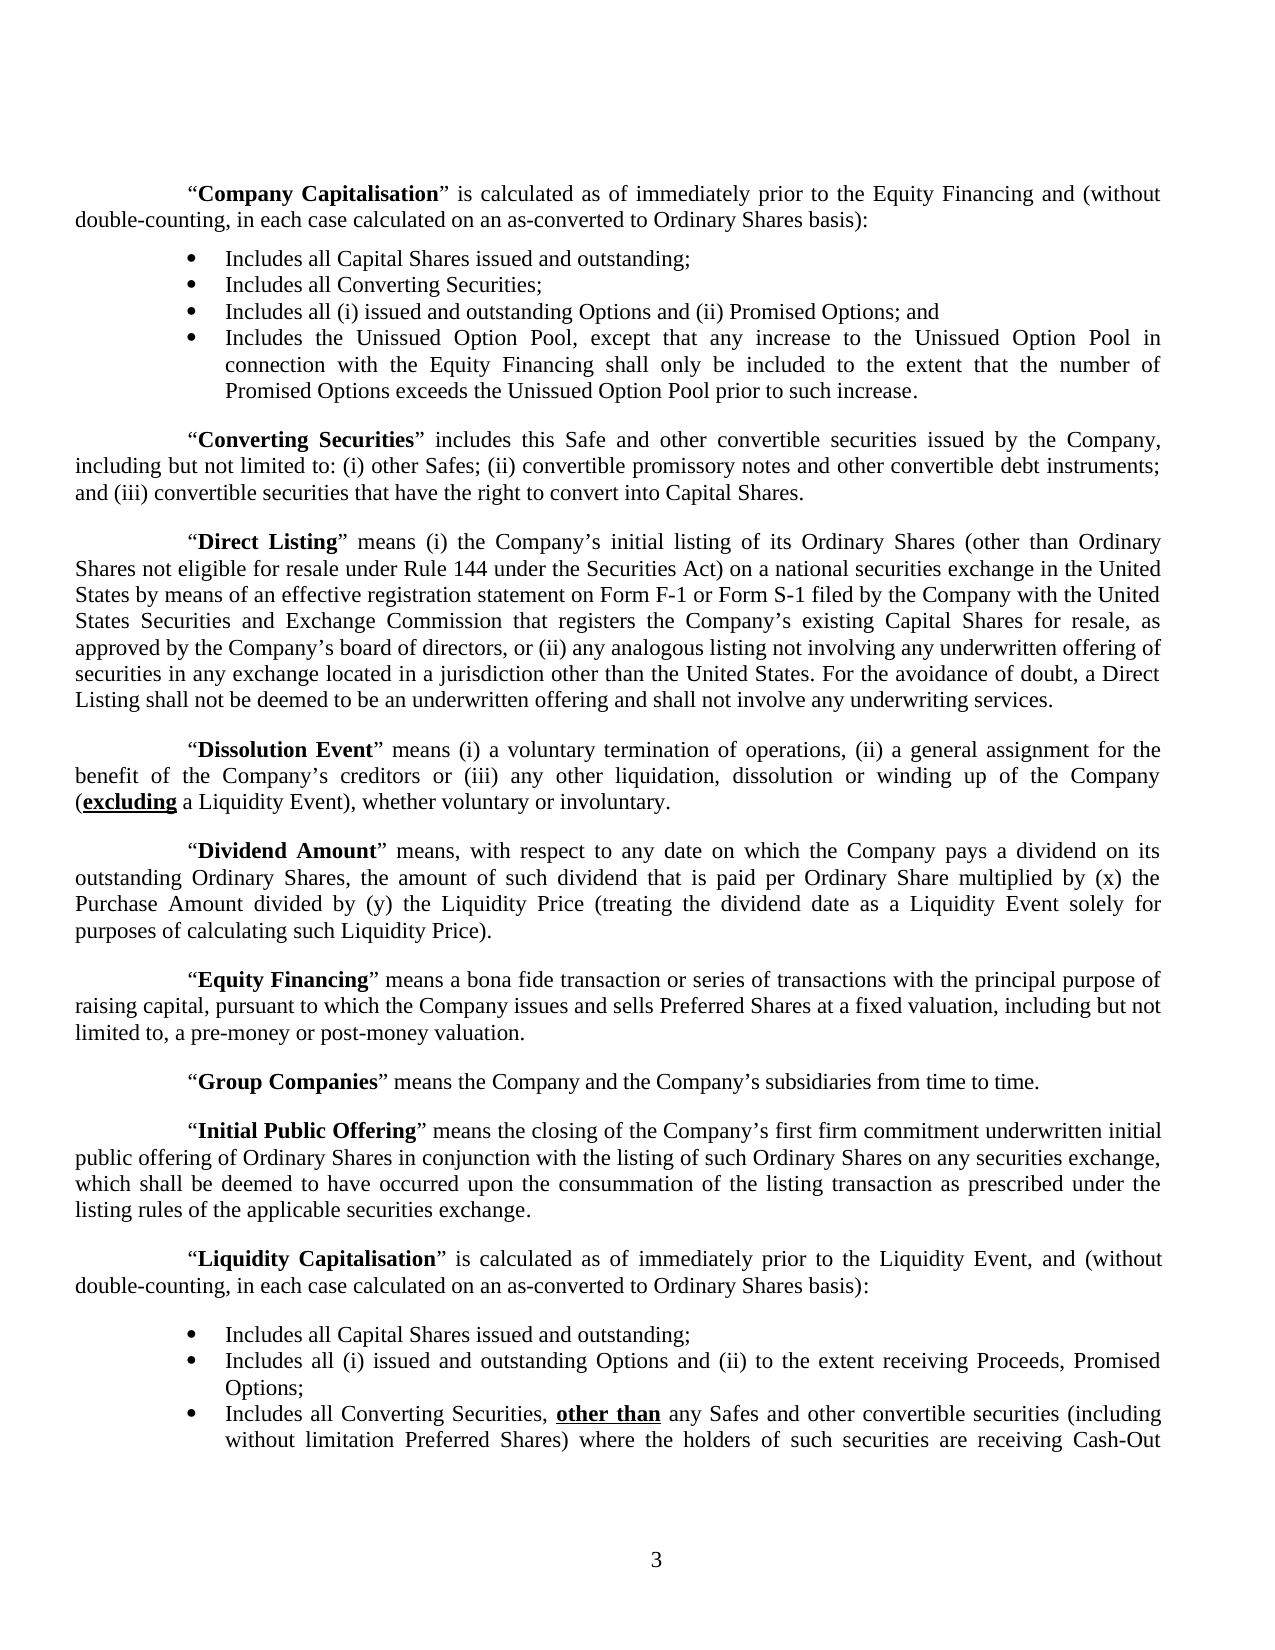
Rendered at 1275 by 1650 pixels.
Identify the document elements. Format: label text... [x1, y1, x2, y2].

text “Group Companies” means the Company and the Company’s subsidiaries from time to time. [75, 1068, 1162, 1094]
text “Liquidity Capitalisation” is calculated as of immediately prior to the Liquidity Event, and (without double-counting, in each case calculated on an as-converted to Ordinary Shares basis): [75, 1246, 1162, 1298]
text “Equity Financing” means a bona fide transaction or series of transactions with the principal purpose of raising capital, pursuant to which the Company issues and sells Preferred Shares at a fixed valuation, including but not limited to, a pre-money or post-money valuation. [75, 966, 1162, 1045]
list Includes all Capital Shares issued and outstanding; [150, 245, 1162, 272]
text “Converting Securities” includes this Safe and other convertible securities issued by the Company, including but not limited to: (i) other Safes; (ii) convertible promissory notes and other convertible debt instruments; and (iii) convertible securities that have the right to convert into Capital Shares. [75, 426, 1162, 505]
text “Direct Listing” means (i) the Company’s initial listing of its Ordinary Shares (other than Ordinary Shares not eligible for resale under Rule 144 under the Securities Act) on a national securities exchange in the United States by means of an effective registration statement on Form F-1 or Form S-1 filed by the Company with the United States Securities and Exchange Commission that registers the Company’s existing Capital Shares for resale, as approved by the Company’s board of directors, or (ii) any analogous listing not involving any underwritten offering of securities in any exchange located in a jurisdiction other than the United States. For the avoidance of doubt, a Direct Listing shall not be deemed to be an underwritten offering and shall not involve any underwriting services. [75, 528, 1162, 713]
text “Dissolution Event” means (i) a voluntary termination of operations, (ii) a general assignment for the benefit of the Company’s creditors or (iii) any other liquidation, dissolution or winding up of the Company (excluding a Liquidity Event), whether voluntary or involuntary. [75, 736, 1162, 815]
list Includes all (i) issued and outstanding Options and (ii) Promised Options; and [150, 298, 1162, 324]
list Includes all (i) issued and outstanding Options and (ii) to the extent receiving Proceeds, Promised Options; [187, 1347, 1162, 1400]
text “Company Capitalisation” is calculated as of immediately prior to the Equity Financing and (without double-counting, in each case calculated on an as-converted to Ordinary Shares basis): [75, 180, 1162, 233]
text “Initial Public Offering” means the closing of the Company’s first firm commitment underwritten initial public offering of Ordinary Shares in conjunction with the listing of such Ordinary Shares on any securities exchange, which shall be deemed to have occurred upon the consummation of the listing transaction as prescribed under the listing rules of the applicable securities exchange. [75, 1117, 1162, 1223]
list Includes all Converting Securities; [150, 272, 1162, 298]
list Includes all Capital Shares issued and outstanding; [187, 1321, 1162, 1347]
text “Dividend Amount” means, with respect to any date on which the Company pays a dividend on its outstanding Ordinary Shares, the amount of such dividend that is paid per Ordinary Share multiplied by (x) the Purchase Amount divided by (y) the Liquidity Price (treating the dividend date as a Liquidity Event solely for purposes of calculating such Liquidity Price). [75, 838, 1162, 943]
list Includes the Unissued Option Pool, except that any increase to the Unissued Option Pool in connection with the Equity Financing shall only be included to the extent that the number of Promised Options exceeds the Unissued Option Pool prior to such increase. [187, 324, 1162, 403]
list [187, 1400, 1162, 1453]
